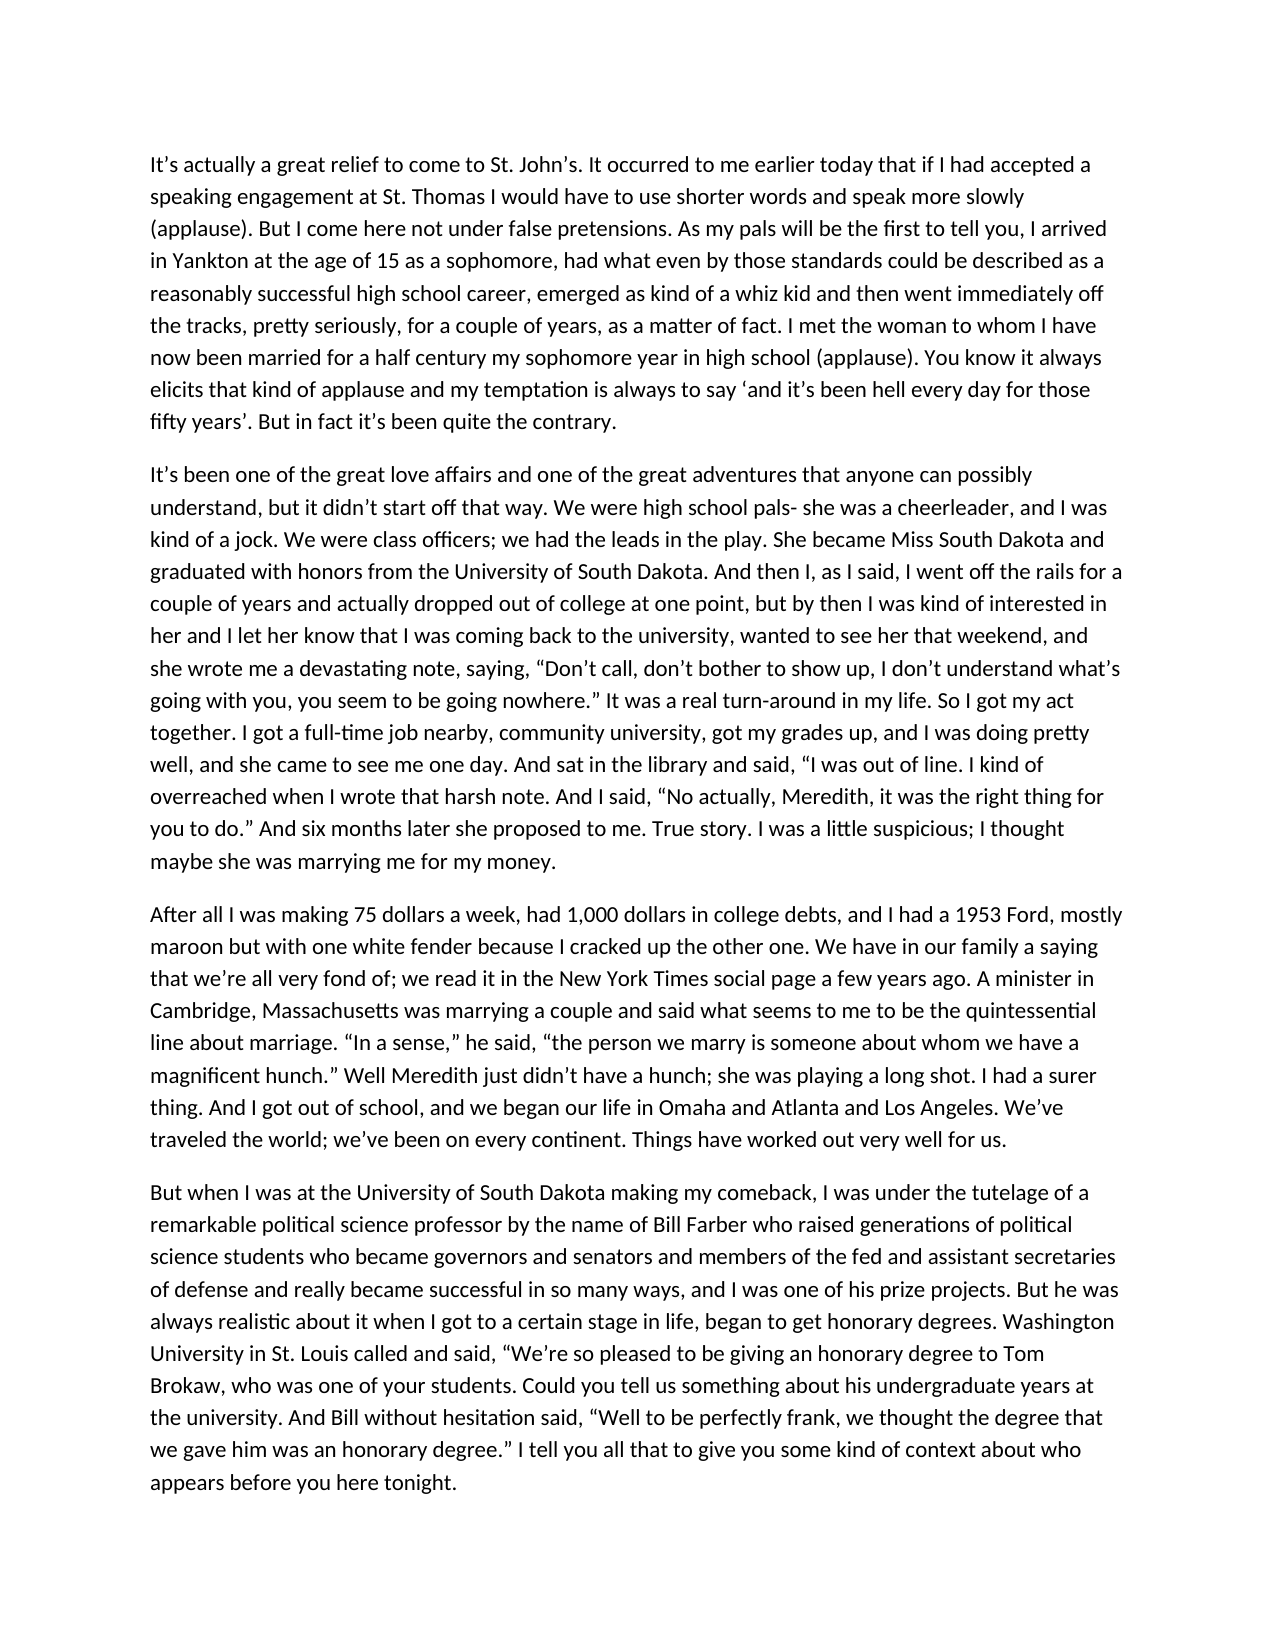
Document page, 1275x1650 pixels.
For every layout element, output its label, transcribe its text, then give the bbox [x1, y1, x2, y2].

text It’s actually a great relief to come to St. John’s. It occurred to me earlier today that if I had accepted a speaking engagement at St. Thomas I would have to use shorter words and speak more slowly (applause). But I come here not under false pretensions. As my pals will be the first to tell you, I arrived in Yankton at the age of 15 as a sophomore, had what even by those standards could be described as a reasonably successful high school career, emerged as kind of a whiz kid and then went immediately off the tracks, pretty seriously, for a couple of years, as a matter of fact. I met the woman to whom I have now been married for a half century my sophomore year in high school (applause). You know it always elicits that kind of applause and my temptation is always to say ‘and it’s been hell every day for those fifty years’. But in fact it’s been quite the contrary. [150, 150, 1125, 436]
text But when I was at the University of South Dakota making my comeback, I was under the tutelage of a remarkable political science professor by the name of Bill Farber who raised generations of political science students who became governors and senators and members of the fed and assistant secretaries of defense and really became successful in so many ways, and I was one of his prize projects. But he was always realistic about it when I got to a certain stage in life, began to get honorary degrees. Washington University in St. Louis called and said, “We’re so pleased to be giving an honorary degree to Tom Brokaw, who was one of your students. Could you tell us something about his undergraduate years at the university. And Bill without hesitation said, “Well to be perfectly frank, we thought the degree that we gave him was an honorary degree.” I tell you all that to give you some kind of context about who appears before you here tonight. [150, 1178, 1125, 1496]
text After all I was making 75 dollars a week, had 1,000 dollars in college debts, and I had a 1953 Ford, mostly maroon but with one white fender because I cracked up the other one. We have in our family a saying that we’re all very fond of; we read it in the New York Times social page a few years ago. A minister in Cambridge, Massachusetts was marrying a couple and said what seems to me to be the quintessential line about marriage. “In a sense,” he said, “the person we marry is someone about whom we have a magnificent hunch.” Well Meredith just didn’t have a hunch; she was playing a long shot. I had a surer thing. And I got out of school, and we began our life in Omaha and Atlanta and Los Angeles. We’ve traveled the world; we’ve been on every continent. Things have worked out very well for us. [150, 900, 1125, 1153]
text It’s been one of the great love affairs and one of the great adventures that anyone can possibly understand, but it didn’t start off that way. We were high school pals- she was a cheerleader, and I was kind of a jock. We were class officers; we had the leads in the play. She became Miss South Dakota and graduated with honors from the University of South Dakota. And then I, as I said, I went off the rails for a couple of years and actually dropped out of college at one point, but by then I was kind of interested in her and I let her know that I was coming back to the university, wanted to see her that weekend, and she wrote me a devastating note, saying, “Don’t call, don’t bother to show up, I don’t understand what’s going with you, you seem to be going nowhere.” It was a real turn-around in my life. So I got my act together. I got a full-time job nearby, community university, got my grades up, and I was doing pretty well, and she came to see me one day. And sat in the library and said, “I was out of line. I kind of overreached when I wrote that harsh note. And I said, “No actually, Meredith, it was the right thing for you to do.” And six months later she proposed to me. True story. I was a little suspicious; I thought maybe she was marrying me for my money. [150, 461, 1125, 875]
